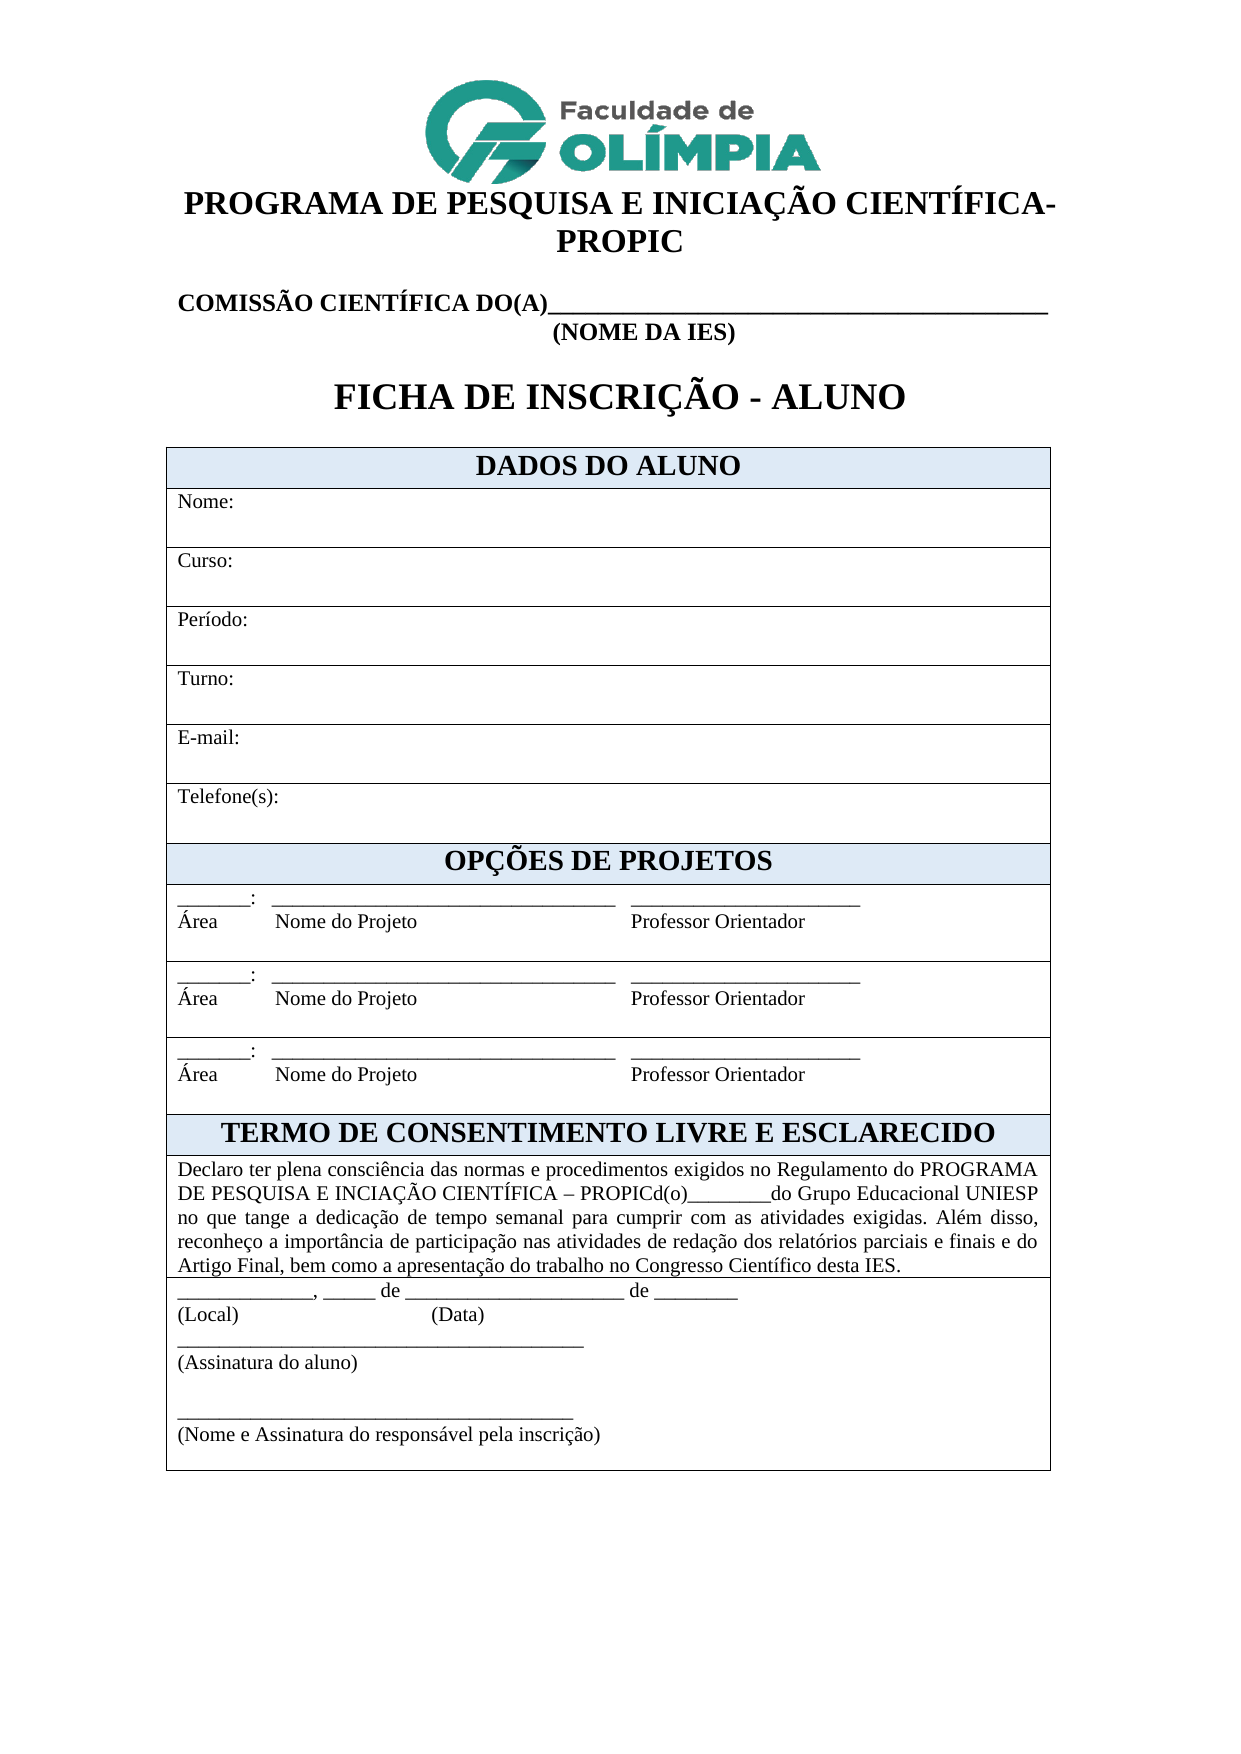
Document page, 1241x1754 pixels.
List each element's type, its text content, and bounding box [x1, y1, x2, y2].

text COMISSÃO CIENTÍFICA DO(A)________________________________________ [177, 288, 1063, 317]
text FICHA DE INSCRIÇÃO - ALUNO [177, 375, 1063, 418]
table_cell _______: _________________________________ ______________________ Área Nome do Projeto Professor Orientador [167, 1038, 1050, 1114]
table_cell _______: _________________________________ ______________________ Área Nome do Projeto Professor Orientador [167, 962, 1050, 1037]
table_cell Período: [167, 607, 1050, 665]
table_cell _____________, _____ de _____________________ de ________ (Local) (Data) _______________________________________ (Assinatura do aluno) ______________________________________ (Nome e Assinatura do responsável pela inscrição) [167, 1278, 1050, 1470]
table_cell E-mail: [167, 725, 1050, 783]
picture [417, 73, 824, 184]
text (NOME DA IES) [177, 317, 1063, 346]
table_cell Turno: [167, 666, 1050, 724]
text PROGRAMA DE PESQUISA E INICIAÇÃO CIENTÍFICA- PROPIC [177, 183, 1063, 260]
table_cell TERMO DE CONSENTIMENTO LIVRE E ESCLARECIDO [167, 1115, 1050, 1155]
table_cell _______: _________________________________ ______________________ Área Nome do Projeto Professor Orientador [167, 885, 1050, 961]
table_cell Curso: [167, 548, 1050, 606]
table_cell Nome: [167, 489, 1050, 547]
table_header DADOS DO ALUNO [167, 448, 1050, 488]
table_cell OPÇÕES DE PROJETOS [167, 844, 1050, 884]
table_cell Declaro ter plena consciência das normas e procedimentos exigidos no Regulamento do PROGRAMA DE PESQUISA E INCIAÇÃO CIENTÍFICA – PROPICd(o)________do Grupo Educacional UNIESP no que tange a dedicação de tempo semanal para cumprir com as atividades exigidas. Além disso, reconheço a importância de participação nas atividades de redação dos relatórios parciais e finais e do Artigo Final, bem como a apresentação do trabalho no Congresso Científico desta IES. [167, 1156, 1050, 1277]
table_cell Telefone(s): [167, 784, 1050, 842]
